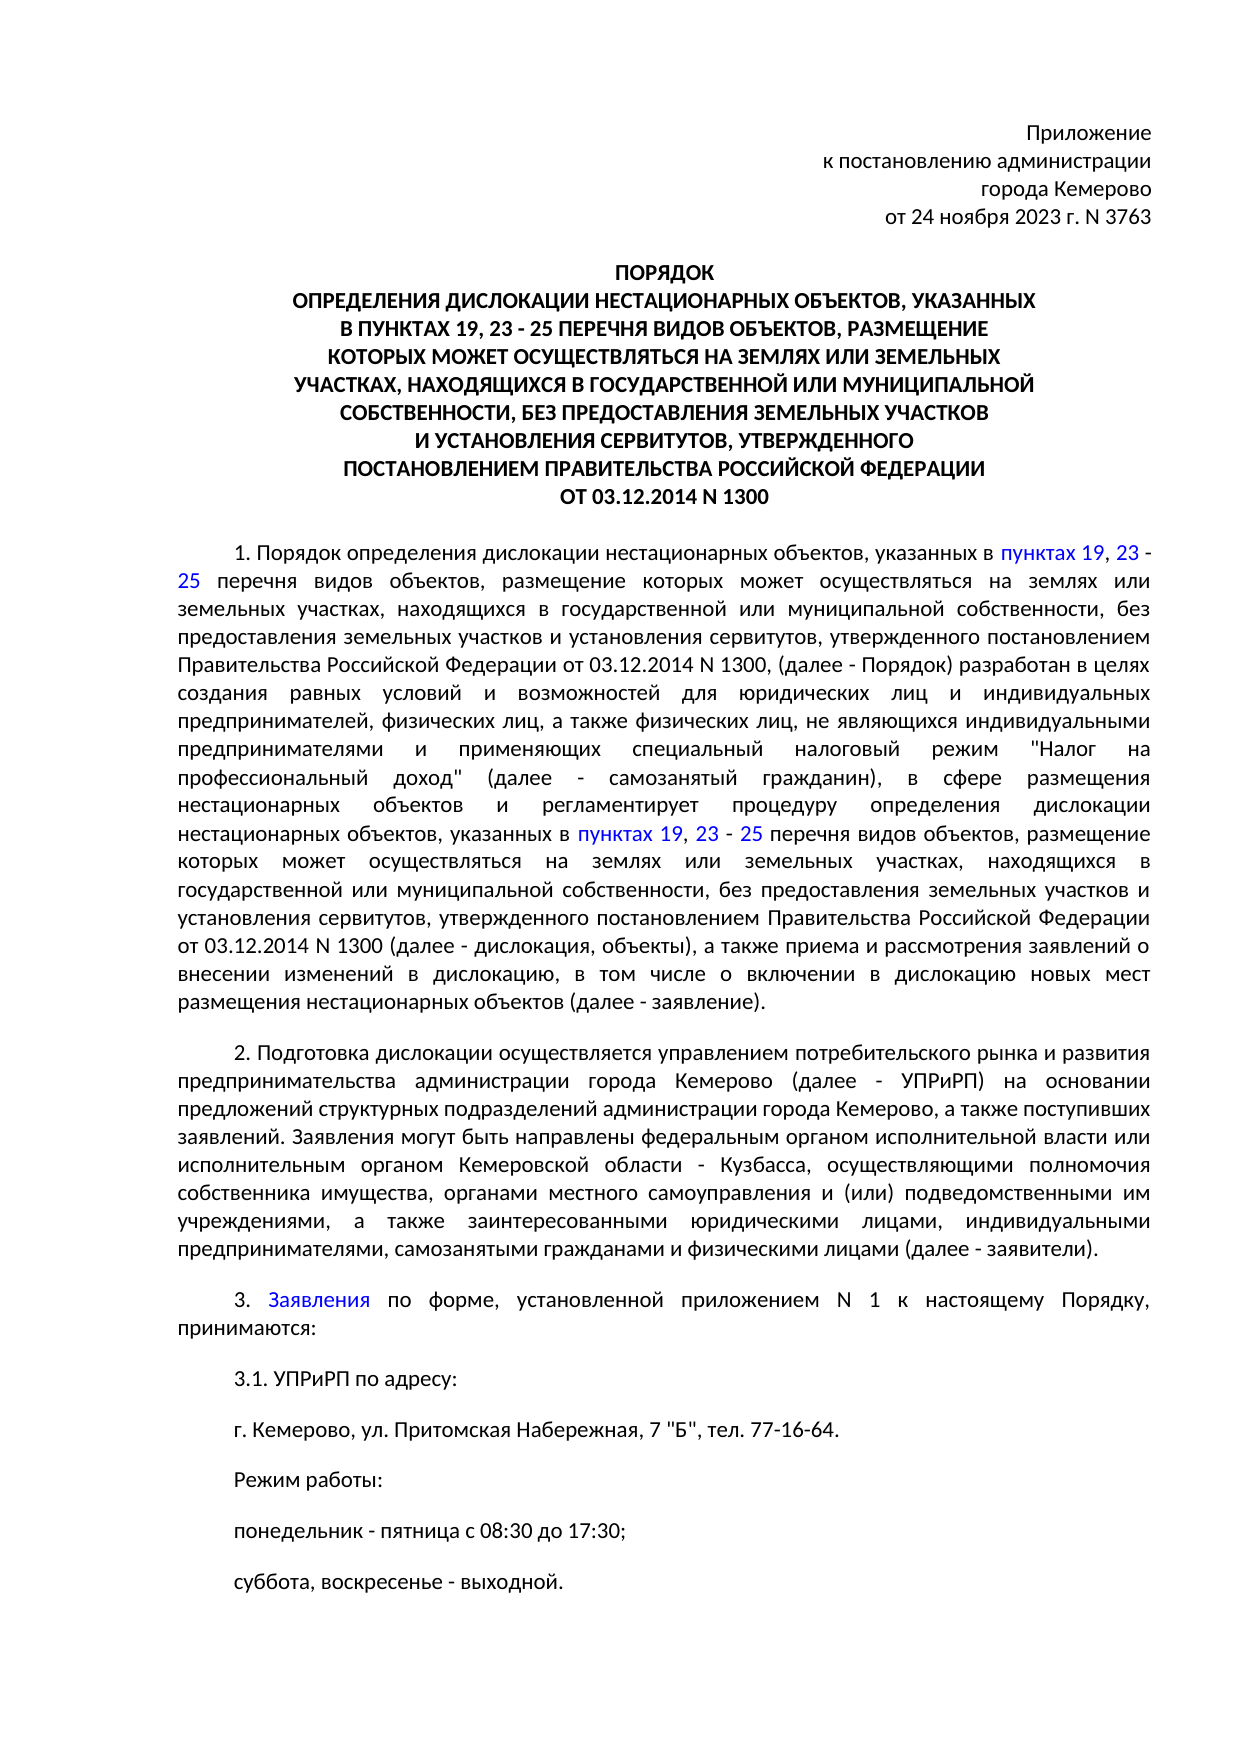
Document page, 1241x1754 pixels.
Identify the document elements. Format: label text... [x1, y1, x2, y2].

title ПОСТАНОВЛЕНИЕМ ПРАВИТЕЛЬСТВА РОССИЙСКОЙ ФЕДЕРАЦИИ [177, 454, 1152, 482]
text Режим работы: [177, 1466, 1152, 1494]
title ОПРЕДЕЛЕНИЯ ДИСЛОКАЦИИ НЕСТАЦИОНАРНЫХ ОБЪЕКТОВ, УКАЗАННЫХ [177, 286, 1152, 314]
title СОБСТВЕННОСТИ, БЕЗ ПРЕДОСТАВЛЕНИЯ ЗЕМЕЛЬНЫХ УЧАСТКОВ [177, 398, 1152, 426]
text города Кемерово [177, 174, 1152, 202]
title В ПУНКТАХ 19, 23 - 25 ПЕРЕЧНЯ ВИДОВ ОБЪЕКТОВ, РАЗМЕЩЕНИЕ [177, 314, 1152, 342]
text от 24 ноября 2023 г. N 3763 [177, 202, 1152, 230]
text г. Кемерово, ул. Притомская Набережная, 7 "Б", тел. 77-16-64. [177, 1415, 1152, 1443]
title ПОРЯДОК [177, 258, 1152, 286]
text суббота, воскресенье - выходной. [177, 1567, 1152, 1596]
text 3.1. УПРиРП по адресу: [177, 1364, 1152, 1392]
text 3. Заявления по форме, установленной приложением N 1 к настоящему Порядку, принимаются: [177, 1285, 1152, 1341]
title КОТОРЫХ МОЖЕТ ОСУЩЕСТВЛЯТЬСЯ НА ЗЕМЛЯХ ИЛИ ЗЕМЕЛЬНЫХ [177, 342, 1152, 370]
text 2. Подготовка дислокации осуществляется управлением потребительского рынка и развития предпринимательства администрации города Кемерово (далее - УПРиРП) на основании предложений структурных подразделений администрации города Кемерово, а также поступивших заявлений. Заявления могут быть направлены федеральным органом исполнительной власти или исполнительным органом Кемеровской области - Кузбасса, осуществляющими полномочия собственника имущества, органами местного самоуправления и (или) подведомственными им учреждениями, а также заинтересованными юридическими лицами, индивидуальными предпринимателями, самозанятыми гражданами и физическими лицами (далее - заявители). [177, 1038, 1152, 1262]
title УЧАСТКАХ, НАХОДЯЩИХСЯ В ГОСУДАРСТВЕННОЙ ИЛИ МУНИЦИПАЛЬНОЙ [177, 370, 1152, 398]
text 1. Порядок определения дислокации нестационарных объектов, указанных в пунктах 19, 23 - 25 перечня видов объектов, размещение которых может осуществляться на землях или земельных участках, находящихся в государственной или муниципальной собственности, без предоставления земельных участков и установления сервитутов, утвержденного постановлением Правительства Российской Федерации от 03.12.2014 N 1300, (далее - Порядок) разработан в целях создания равных условий и возможностей для юридических лиц и индивидуальных предпринимателей, физических лиц, а также физических лиц, не являющихся индивидуальными предпринимателями и применяющих специальный налоговый режим "Налог на профессиональный доход" (далее - самозанятый гражданин), в сфере размещения нестационарных объектов и регламентирует процедуру определения дислокации нестационарных объектов, указанных в пунктах 19, 23 - 25 перечня видов объектов, размещение которых может осуществляться на землях или земельных участках, находящихся в государственной или муниципальной собственности, без предоставления земельных участков и установления сервитутов, утвержденного постановлением Правительства Российской Федерации от 03.12.2014 N 1300 (далее - дислокация, объекты), а также приема и рассмотрения заявлений о внесении изменений в дислокацию, в том числе о включении в дислокацию новых мест размещения нестационарных объектов (далее - заявление). [177, 538, 1152, 1015]
text к постановлению администрации [177, 146, 1152, 174]
title ОТ 03.12.2014 N 1300 [177, 482, 1152, 510]
text понедельник - пятница с 08:30 до 17:30; [177, 1517, 1152, 1544]
text Приложение [177, 118, 1152, 146]
title И УСТАНОВЛЕНИЯ СЕРВИТУТОВ, УТВЕРЖДЕННОГО [177, 426, 1152, 454]
